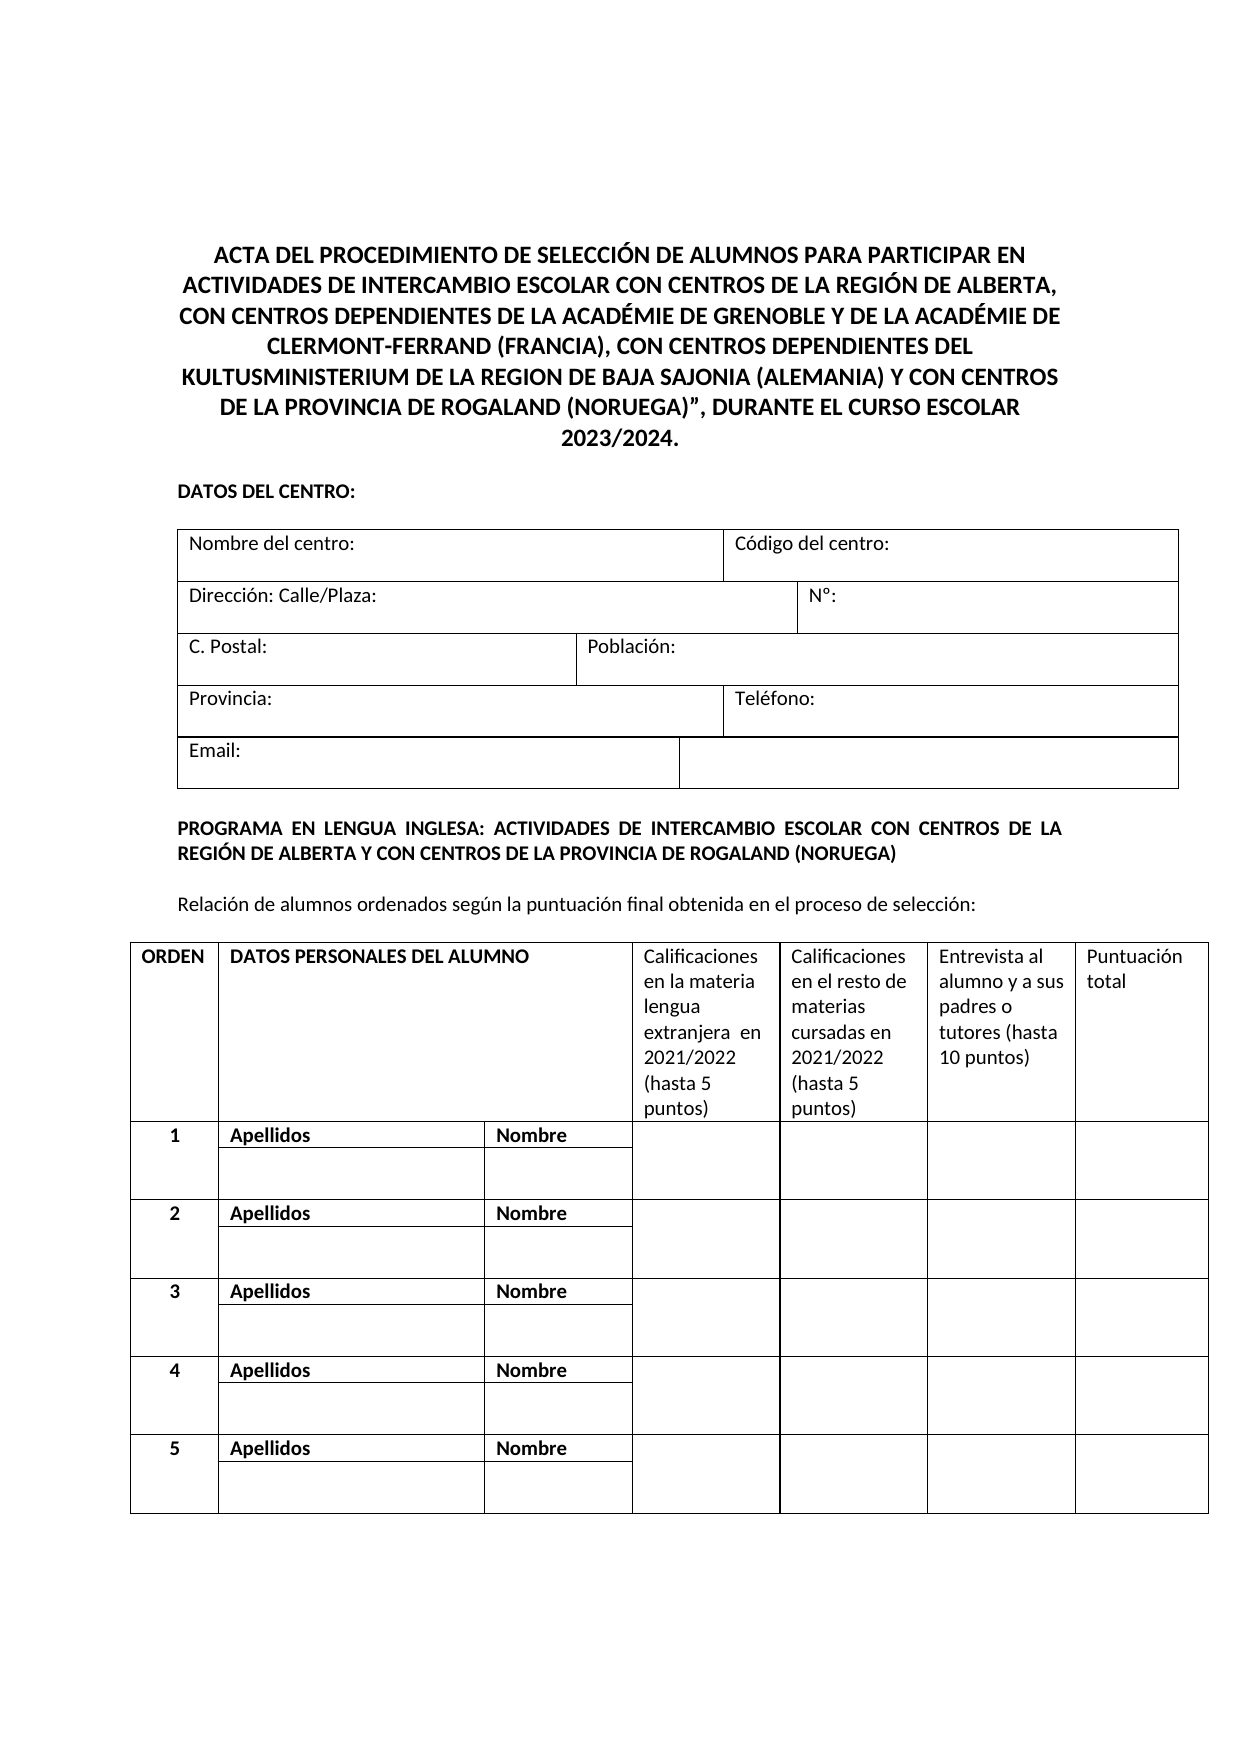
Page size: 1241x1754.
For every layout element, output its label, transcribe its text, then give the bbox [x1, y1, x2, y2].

table_cell [928, 1279, 1075, 1356]
table_header DATOS PERSONALES DEL ALUMNO [219, 943, 632, 1121]
table_cell Apellidos [219, 1357, 484, 1382]
table_cell Nombre [485, 1357, 632, 1382]
table_cell [1076, 1279, 1208, 1356]
table_cell [633, 1279, 779, 1356]
table_cell [485, 1462, 632, 1512]
table_cell [485, 1383, 632, 1434]
table_header Calificaciones en el resto de materias cursadas en 2021/2022 (hasta 5 puntos) [781, 943, 927, 1121]
table_cell C. Postal: [178, 634, 576, 684]
table_cell Apellidos [219, 1279, 484, 1304]
table_cell [485, 1148, 632, 1199]
table_cell [1076, 1122, 1208, 1199]
table_cell [781, 1200, 927, 1277]
table_cell Nombre [485, 1200, 632, 1226]
table_cell [928, 1435, 1075, 1512]
table_cell [781, 1122, 927, 1199]
table_header Código del centro: [724, 530, 1178, 581]
table_cell [680, 738, 1178, 788]
table_cell 1 [131, 1122, 218, 1199]
table_cell [633, 1357, 779, 1434]
text DATOS DEL CENTRO: [177, 478, 1063, 503]
table_cell [485, 1227, 632, 1277]
table_cell Nombre [485, 1435, 632, 1461]
table_cell Apellidos [219, 1200, 484, 1226]
table_cell Nombre [485, 1122, 632, 1147]
table_cell 2 [131, 1200, 218, 1277]
table_header Calificaciones en la materia lengua extranjera en 2021/2022 (hasta 5 puntos) [633, 943, 779, 1121]
table_cell [1076, 1435, 1208, 1512]
table_cell [219, 1462, 484, 1512]
table_header ORDEN [131, 943, 218, 1121]
table_cell [781, 1357, 927, 1434]
table_cell [633, 1200, 779, 1277]
table_header Nombre del centro: [178, 530, 723, 581]
table_cell 3 [131, 1279, 218, 1356]
table_cell [633, 1435, 779, 1512]
table_cell Nº: [798, 582, 1178, 633]
table_cell Provincia: [178, 686, 723, 736]
table_header Entrevista al alumno y a sus padres o tutores (hasta 10 puntos) [928, 943, 1075, 1121]
table_cell [219, 1383, 484, 1434]
table_cell Nombre [485, 1279, 632, 1304]
table_cell [219, 1305, 484, 1356]
table_cell Apellidos [219, 1122, 484, 1147]
table_cell 4 [131, 1357, 218, 1434]
table_header Puntuación total [1076, 943, 1208, 1121]
table_cell [219, 1148, 484, 1199]
table_cell [633, 1122, 779, 1199]
table_cell Población: [577, 634, 1178, 684]
table_cell [1076, 1200, 1208, 1277]
table_cell [928, 1357, 1075, 1434]
text Relación de alumnos ordenados según la puntuación final obtenida en el proceso de selección: [177, 891, 1063, 916]
table_cell [928, 1200, 1075, 1277]
table_cell [928, 1122, 1075, 1199]
table_cell [485, 1305, 632, 1356]
table_cell [781, 1435, 927, 1512]
table_cell [1076, 1357, 1208, 1434]
table_cell Teléfono: [724, 686, 1178, 736]
table_cell [219, 1227, 484, 1277]
text PROGRAMA EN LENGUA INGLESA: ACTIVIDADES DE INTERCAMBIO ESCOLAR CON CENTROS DE LA REGIÓN DE ALBERTA Y CON CENTROS DE LA PROVINCIA DE ROGALAND (NORUEGA) [177, 815, 1063, 866]
table_cell Email: [178, 738, 679, 788]
table_cell 5 [131, 1435, 218, 1512]
table_cell Apellidos [219, 1435, 484, 1461]
table_cell [781, 1279, 927, 1356]
text ACTA DEL PROCEDIMIENTO DE SELECCIÓN DE ALUMNOS PARA PARTICIPAR EN ACTIVIDADES DE INTERCAMBIO ESCOLAR CON CENTROS DE LA REGIÓN DE ALBERTA, CON CENTROS DEPENDIENTES DE LA ACADÉMIE DE GRENOBLE Y DE LA ACADÉMIE DE CLERMONT-FERRAND (FRANCIA), CON CENTROS DEPENDIENTES DEL KULTUSMINISTERIUM DE LA REGION DE BAJA SAJONIA (ALEMANIA) Y CON CENTROS DE LA PROVINCIA DE ROGALAND (NORUEGA)”, DURANTE EL CURSO ESCOLAR 2023/2024. [177, 239, 1063, 453]
table_cell Dirección: Calle/Plaza: [178, 582, 797, 633]
